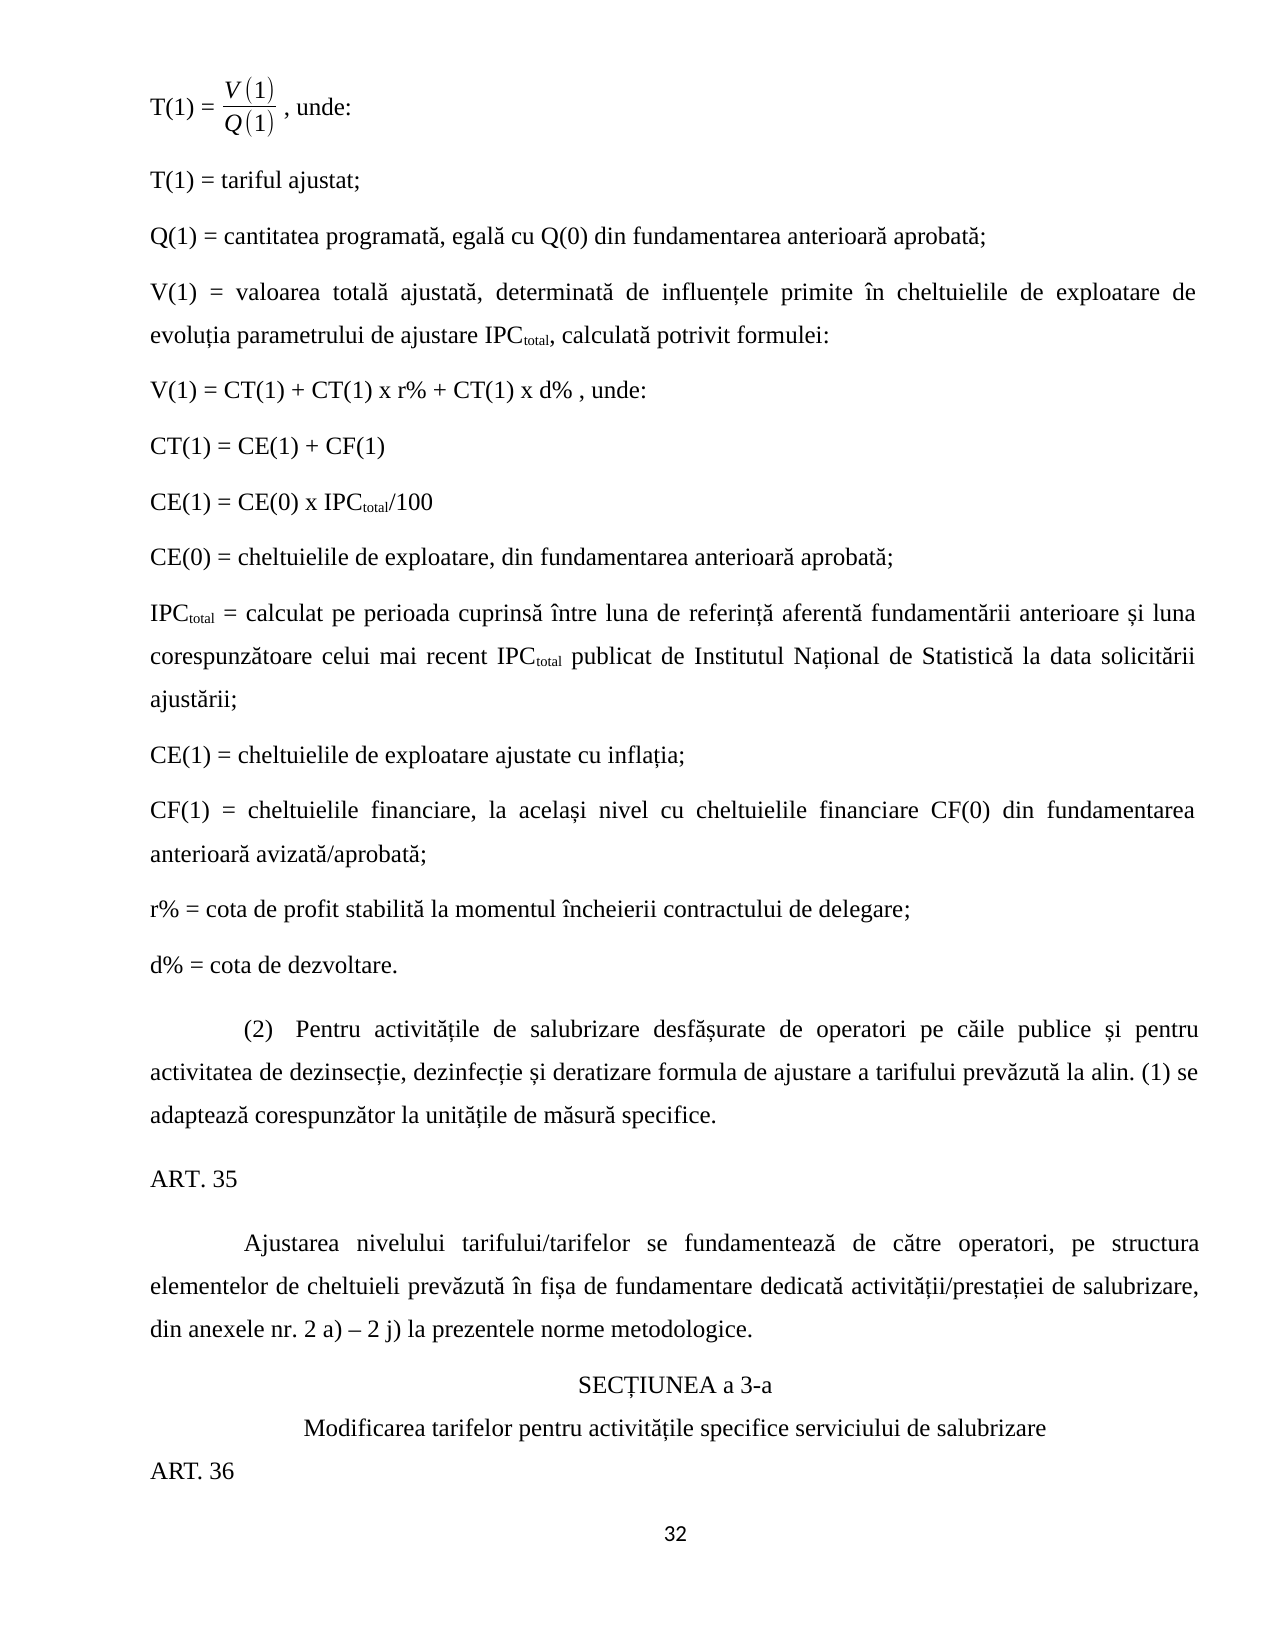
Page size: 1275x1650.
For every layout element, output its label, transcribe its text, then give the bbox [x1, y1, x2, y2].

text Modificarea tarifelor pentru activitățile specifice serviciului de salubrizare [150, 1413, 1200, 1442]
text CE(1) = cheltuielile de exploatare ajustate cu inflația; [150, 740, 1197, 769]
text V(1) = CT(1) + CT(1) x r% + CT(1) x d% , unde: [150, 376, 1197, 404]
text ART. 35 [150, 1164, 1200, 1193]
text CE(0) = cheltuielile de exploatare, din fundamentarea anterioară aprobată; [150, 542, 1197, 571]
text d% = cota de dezvoltare. [150, 950, 1200, 979]
text T(1) = , unde: [150, 75, 1197, 139]
text r% = cota de profit stabilită la momentul încheierii contractului de delegare; [150, 894, 1197, 923]
text IPCtotal = calculat pe perioada cuprinsă între luna de referință aferentă fundamentării anterioare și luna corespunzătoare celui mai recent IPCtotal publicat de Institutul Național de Statistică la data solicitării ajustării; [150, 598, 1197, 713]
text Ajustarea nivelului tarifului/tarifelor se fundamentează de către operatori, pe structura elementelor de cheltuieli prevăzută în fișa de fundamentare dedicată activității/prestației de salubrizare, din anexele nr. 2 a) – 2 j) la prezentele norme metodologice. [150, 1228, 1200, 1343]
text Q(1) = cantitatea programată, egală cu Q(0) din fundamentarea anterioară aprobată; [150, 221, 1197, 250]
text CT(1) = CE(1) + CF(1) [150, 431, 1197, 460]
text ART. 36 [150, 1456, 1200, 1485]
list Pentru activitățile de salubrizare desfășurate de operatori pe căile publice și pentru activitatea de dezinsecție, dezinfecție și deratizare formula de ajustare a tarifului prevăzută la alin. (1) se adaptează corespunzător la unitățile de măsură specifice. [150, 1014, 1200, 1129]
text CE(1) = CE(0) x IPCtotal/100 [150, 487, 1197, 516]
text V(1) = valoarea totală ajustată, determinată de influențele primite în cheltuielile de exploatare de evoluția parametrului de ajustare IPCtotal, calculată potrivit formulei: [150, 277, 1197, 349]
text CF(1) = cheltuielile financiare, la același nivel cu cheltuielile financiare CF(0) din fundamentarea anterioară avizată/aprobată; [150, 796, 1197, 867]
text SECȚIUNEA a 3-a [150, 1370, 1200, 1399]
text T(1) = tariful ajustat; [150, 166, 1197, 194]
